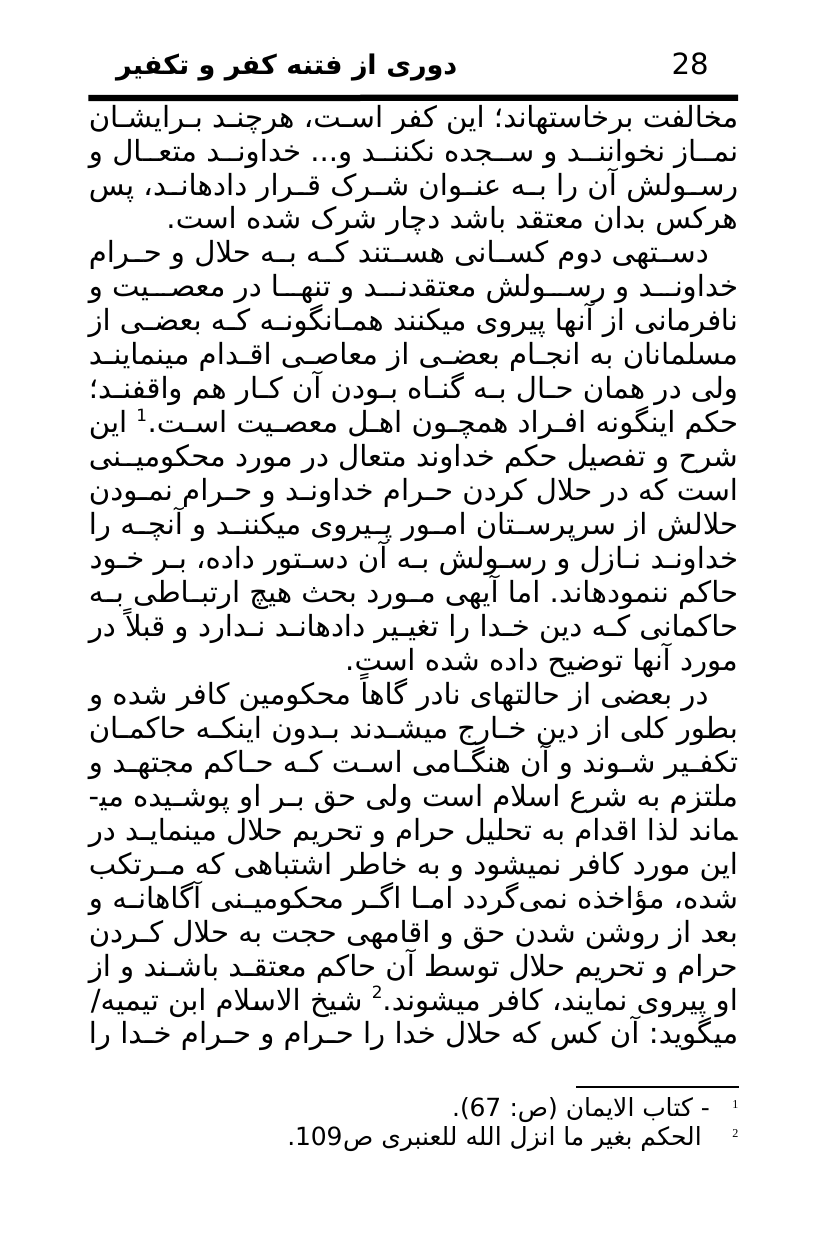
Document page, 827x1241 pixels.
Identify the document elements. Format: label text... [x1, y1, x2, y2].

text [89, 677, 738, 1051]
text دستهی دوم کسانی هستند که به حلال و حرام خداوند و رسولش معتقدند و تنها در معصیت و نافرمانی از آنها پیروی میکنند همانگونه که بعضی از مسلمانان به انجام بعضی از معاصی اقدام مینمایند ولی در همان حال به گناه بودن آن کار هم واقفند؛ حکم اینگونه افراد همچون اهل معصیت است. این شرح و تفصیل حکم خداوند متعال در مورد محکومینی است که در حلال کردن حرام خداوند و حرام نمودن حلالش از سرپرستان امور پیروی میکنند و آنچه را خداوند نازل و رسولش به آن دستور داده، بر خود حاکم ننمودهاند. اما آیهی مورد بحث هیچ ارتباطی به حاکمانی که دین خدا را تغییر دادهاند ندارد و قبلاً در مورد آنها توضیح داده شده است. [89, 236, 738, 677]
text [89, 100, 738, 236]
